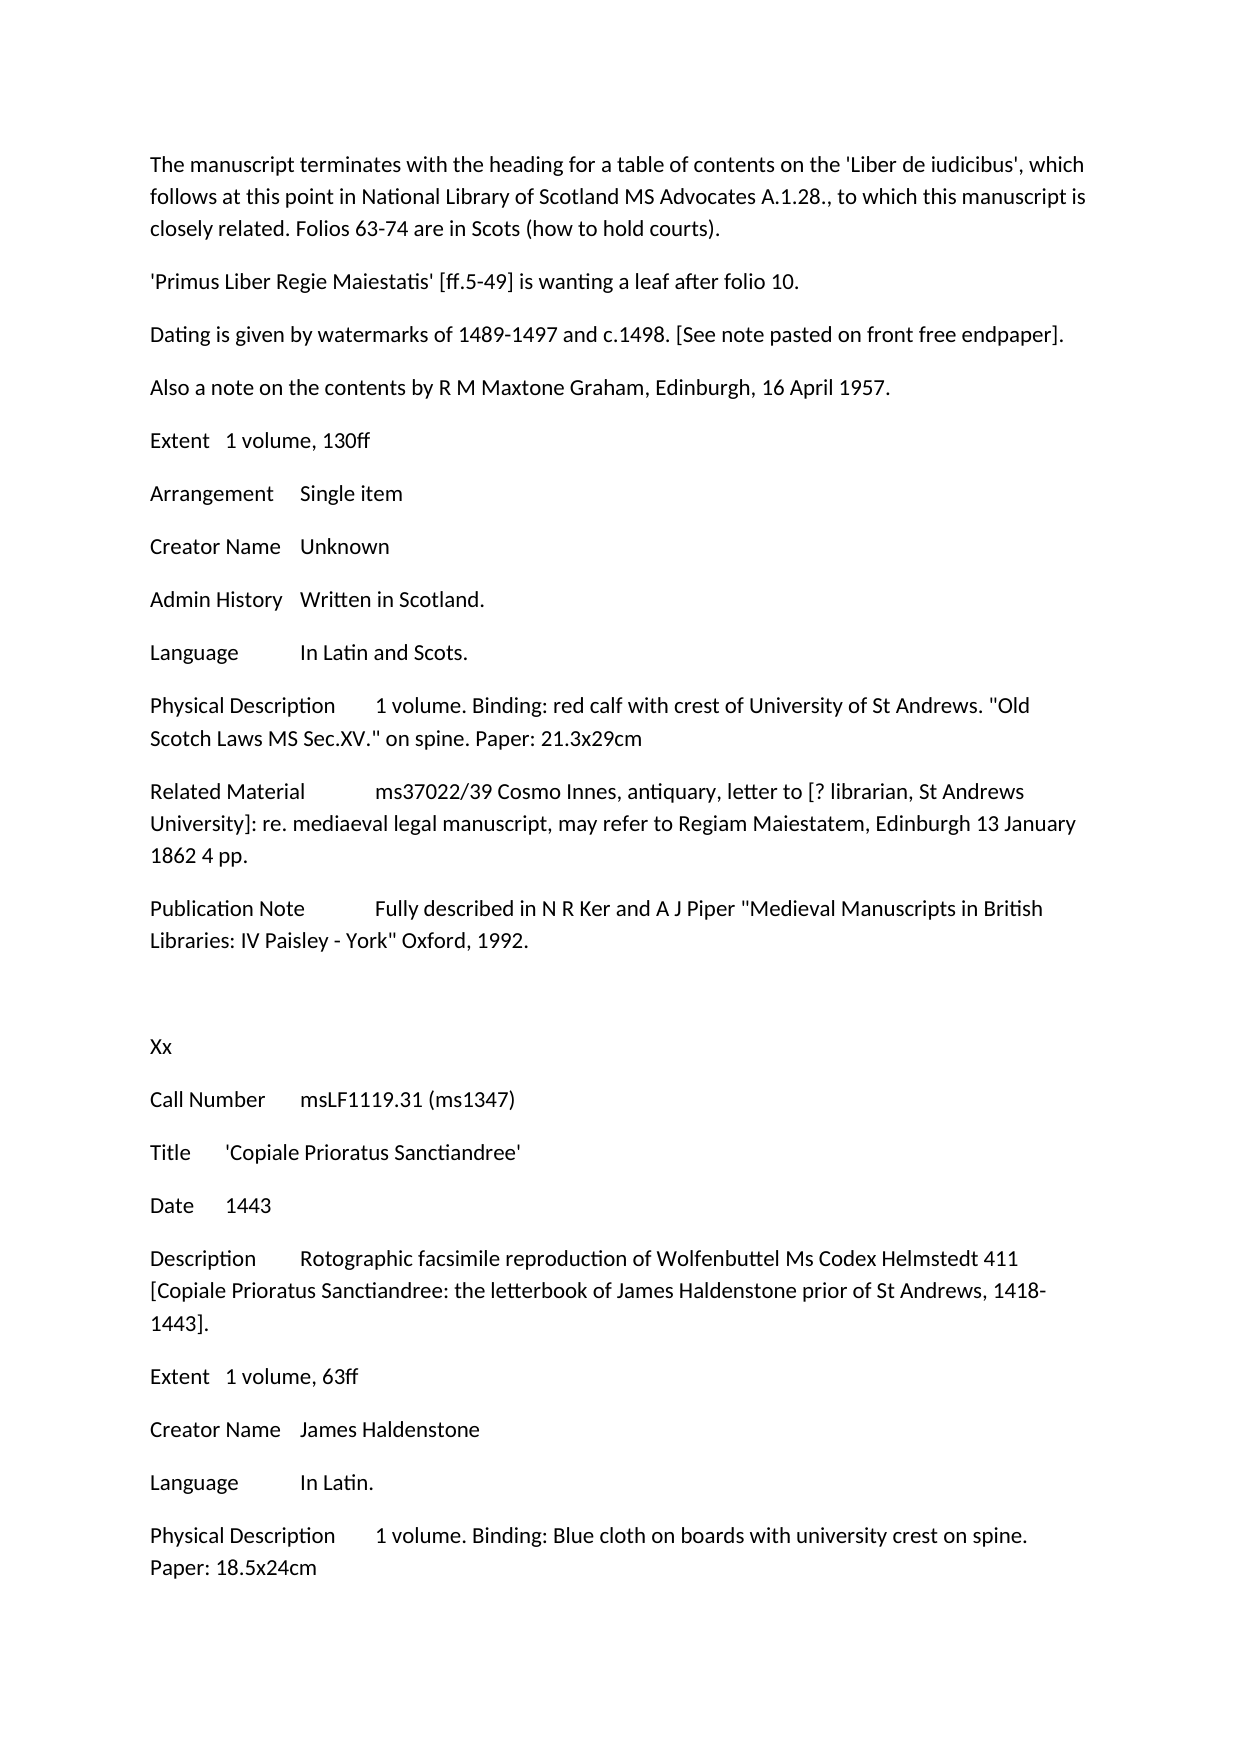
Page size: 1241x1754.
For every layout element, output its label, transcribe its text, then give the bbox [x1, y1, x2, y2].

text Physical Description 1 volume. Binding: red calf with crest of University of St Andrews. "Old Scotch Laws MS Sec.XV." on spine. Paper: 21.3x29cm [150, 692, 1090, 752]
text Creator Name Unknown [150, 532, 1090, 561]
text Dating is given by watermarks of 1489-1497 and c.1498. [See note pasted on front free endpaper]. [150, 320, 1090, 348]
text Creator Name James Haldenstone [150, 1415, 1090, 1443]
text Admin History Written in Scotland. [150, 586, 1090, 613]
text 'Primus Liber Regie Maiestatis' [ff.5-49] is wanting a leaf after folio 10. [150, 267, 1090, 295]
text Related Material ms37022/39 Cosmo Innes, antiquary, letter to [? librarian, St Andrews University]: re. mediaeval legal manuscript, may refer to Regiam Maiestatem, Edinburgh 13 January 1862 4 pp. [150, 777, 1090, 869]
text Publication Note Fully described in N R Ker and A J Piper "Medieval Manuscripts in British Libraries: IV Paisley - York" Oxford, 1992. [150, 894, 1090, 954]
text Language In Latin. [150, 1468, 1090, 1496]
text Also a note on the contents by R M Maxtone Graham, Edinburgh, 16 April 1957. [150, 373, 1090, 401]
text Description Rotographic facsimile reproduction of Wolfenbuttel Ms Codex Helmstedt 411 [Copiale Prioratus Sanctiandree: the letterbook of James Haldenstone prior of St Andrews, 1418-1443]. [150, 1244, 1090, 1337]
text Extent 1 volume, 63ff [150, 1362, 1090, 1390]
text Physical Description 1 volume. Binding: Blue cloth on boards with university crest on spine. Paper: 18.5x24cm [150, 1521, 1090, 1581]
text Arrangement Single item [150, 479, 1090, 507]
text Extent 1 volume, 130ff [150, 426, 1090, 454]
text Title 'Copiale Prioratus Sanctiandree' [150, 1138, 1090, 1166]
text The manuscript terminates with the heading for a table of contents on the 'Liber de iudicibus', which follows at this point in National Library of Scotland MS Advocates A.1.28., to which this manuscript is closely related. Folios 63-74 are in Scots (how to hold courts). [150, 150, 1090, 242]
text Call Number msLF1119.31 (ms1347) [150, 1085, 1090, 1113]
text Date 1443 [150, 1191, 1090, 1219]
text Xx [150, 1032, 1090, 1060]
text Language In Latin and Scots. [150, 638, 1090, 667]
